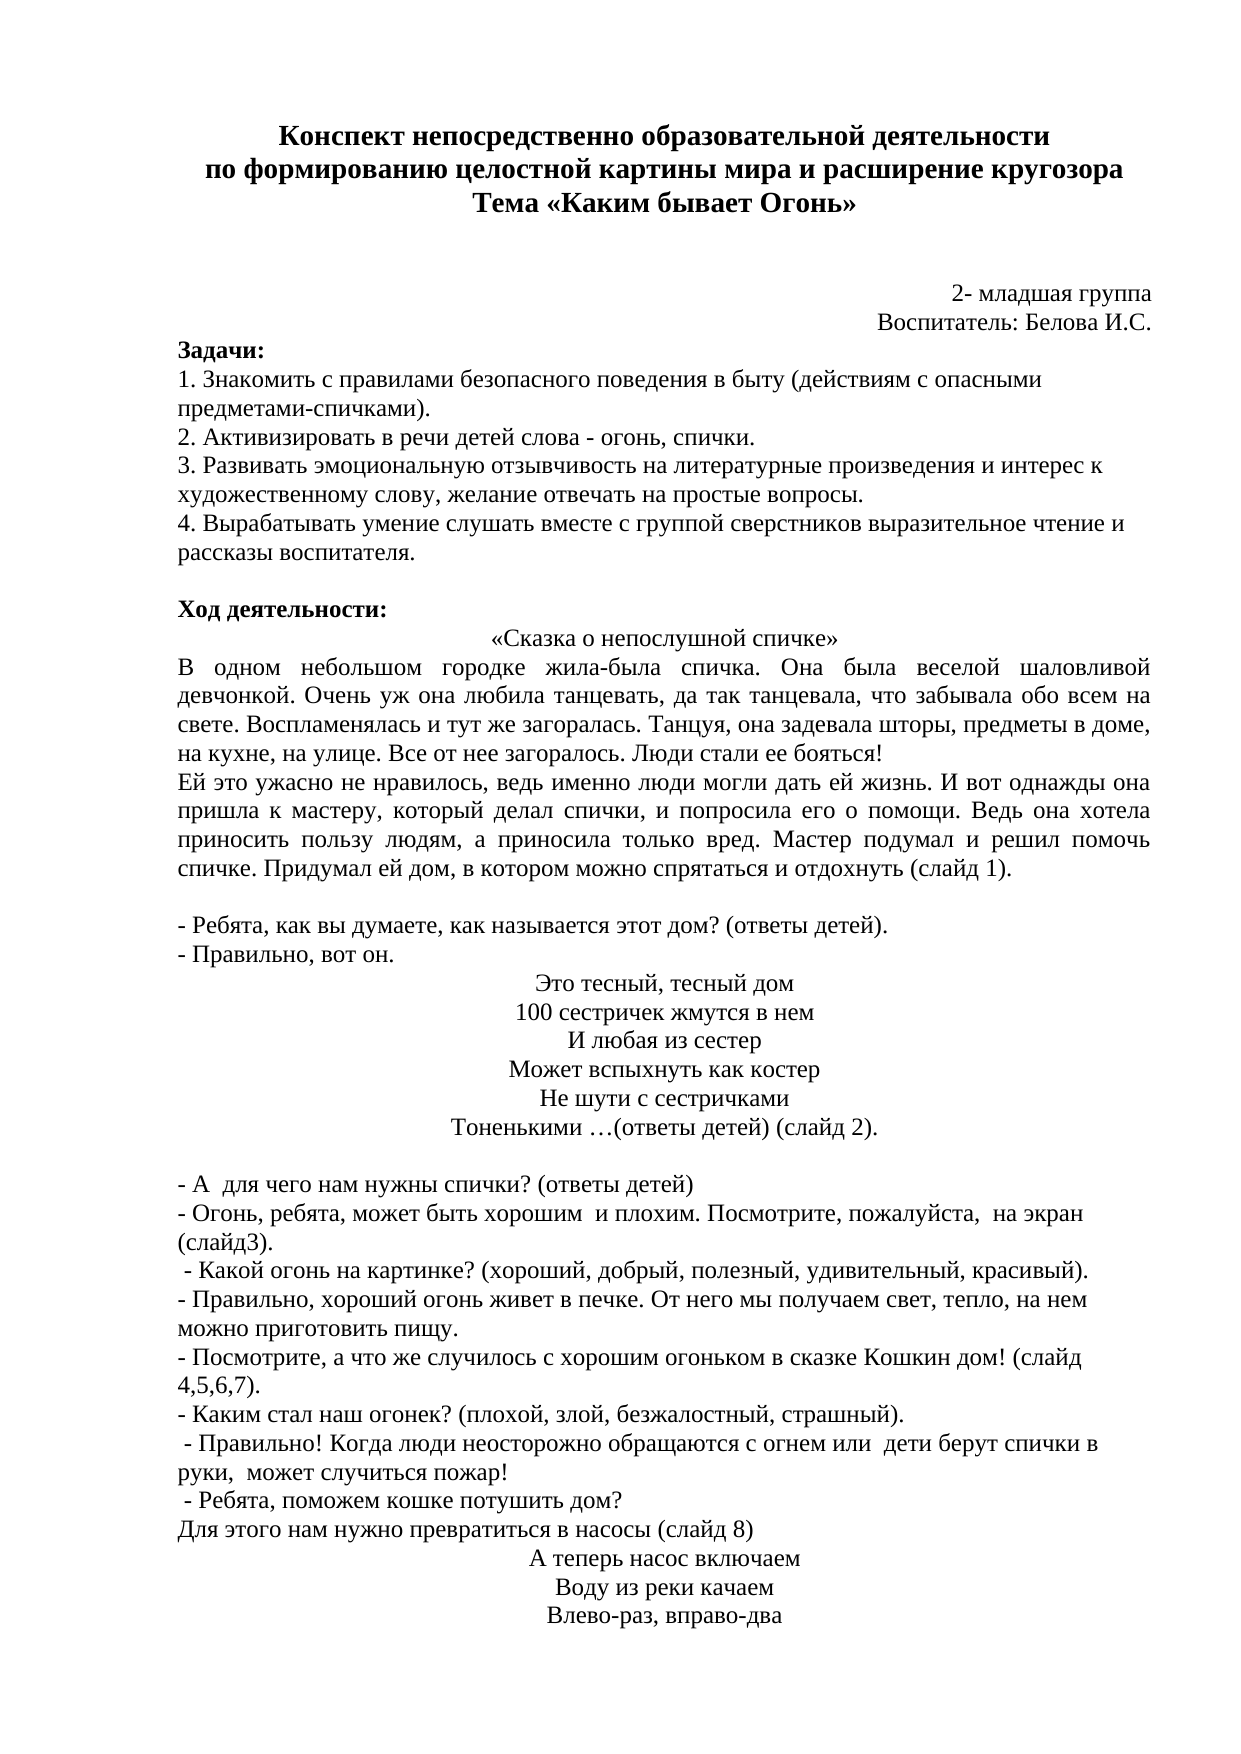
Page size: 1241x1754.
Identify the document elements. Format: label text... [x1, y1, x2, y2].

text Воспитатель: Белова И.С. [177, 307, 1152, 336]
text 1. Знакомить с правилами безопасного поведения в быту (действиям с опасными предметами-спичками). [177, 364, 1152, 422]
text Для этого нам нужно превратиться в насосы (слайд 8) [177, 1514, 1152, 1543]
text Задачи: [177, 336, 1152, 364]
text по формированию целостной картины мира и расширение кругозора [177, 152, 1152, 185]
text Может вспыхнуть как костер [177, 1054, 1152, 1083]
text Это тесный, тесный дом [177, 968, 1152, 997]
text - Правильно, вот он. [177, 939, 1152, 968]
text 2. Активизировать в речи детей слова - огонь, спички. [177, 422, 1152, 451]
text - Правильно, хороший огонь живет в печке. От него мы получаем свет, тепло, на нем можно приготовить пищу. [177, 1284, 1152, 1342]
text - А для чего нам нужны спички? (ответы детей) [177, 1169, 1152, 1198]
text 2- младшая группа [177, 278, 1152, 307]
text И любая из сестер [177, 1026, 1152, 1054]
text Тема «Каким бывает Огонь» [177, 185, 1152, 219]
text Конспект непосредственно образовательной деятельности [177, 118, 1152, 152]
text - Ребята, поможем кошке потушить дом? [177, 1486, 1152, 1514]
text - Огонь, ребята, может быть хорошим и плохим. Посмотрите, пожалуйста, на экран (слайд3). [177, 1198, 1152, 1256]
text Влево-раз, вправо-два [177, 1601, 1152, 1629]
text Не шути с сестричками [177, 1083, 1152, 1112]
text 4. Вырабатывать умение слушать вместе с группой сверстников выразительное чтение и рассказы воспитателя. [177, 508, 1152, 566]
text 100 сестричек жмутся в нем [177, 997, 1152, 1026]
text 3. Развивать эмоциональную отзывчивость на литературные произведения и интерес к художественному слову, желание отвечать на простые вопросы. [177, 451, 1152, 508]
text - Ребята, как вы думаете, как называется этот дом? (ответы детей). [177, 911, 1152, 939]
text А теперь насос включаем [177, 1543, 1152, 1572]
text Ход деятельности: [177, 594, 1152, 623]
text - Какой огонь на картинке? (хороший, добрый, полезный, удивительный, красивый). [177, 1256, 1152, 1284]
text Воду из реки качаем [177, 1572, 1152, 1601]
text В одном небольшом городке жила-была спичка. Она была веселой шаловливой девчонкой. Очень уж она любила танцевать, да так танцевала, что забывала обо всем на свете. Воспламенялась и тут же загоралась. Танцуя, она задевала шторы, предметы в доме, на кухне, на улице. Все от нее загоралось. Люди стали ее бояться! [177, 652, 1152, 767]
text Ей это ужасно не нравилось, ведь именно люди могли дать ей жизнь. И вот однажды она пришла к мастеру, который делал спички, и попросила его о помощи. Ведь она хотела приносить пользу людям, а приносила только вред. Мастер подумал и решил помочь спичке. Придумал ей дом, в котором можно спрятаться и отдохнуть (слайд 1). [177, 767, 1152, 882]
text «Сказка о непослушной спичке» [177, 623, 1152, 652]
text - Каким стал наш огонек? (плохой, злой, безжалостный, страшный). [177, 1399, 1152, 1428]
text - Посмотрите, а что же случилось с хорошим огоньком в сказке Кошкин дом! (слайд 4,5,6,7). [177, 1342, 1152, 1399]
text Тоненькими …(ответы детей) (слайд 2). [177, 1112, 1152, 1141]
text - Правильно! Когда люди неосторожно обращаются с огнем или дети берут спички в руки, может случиться пожар! [177, 1428, 1152, 1486]
